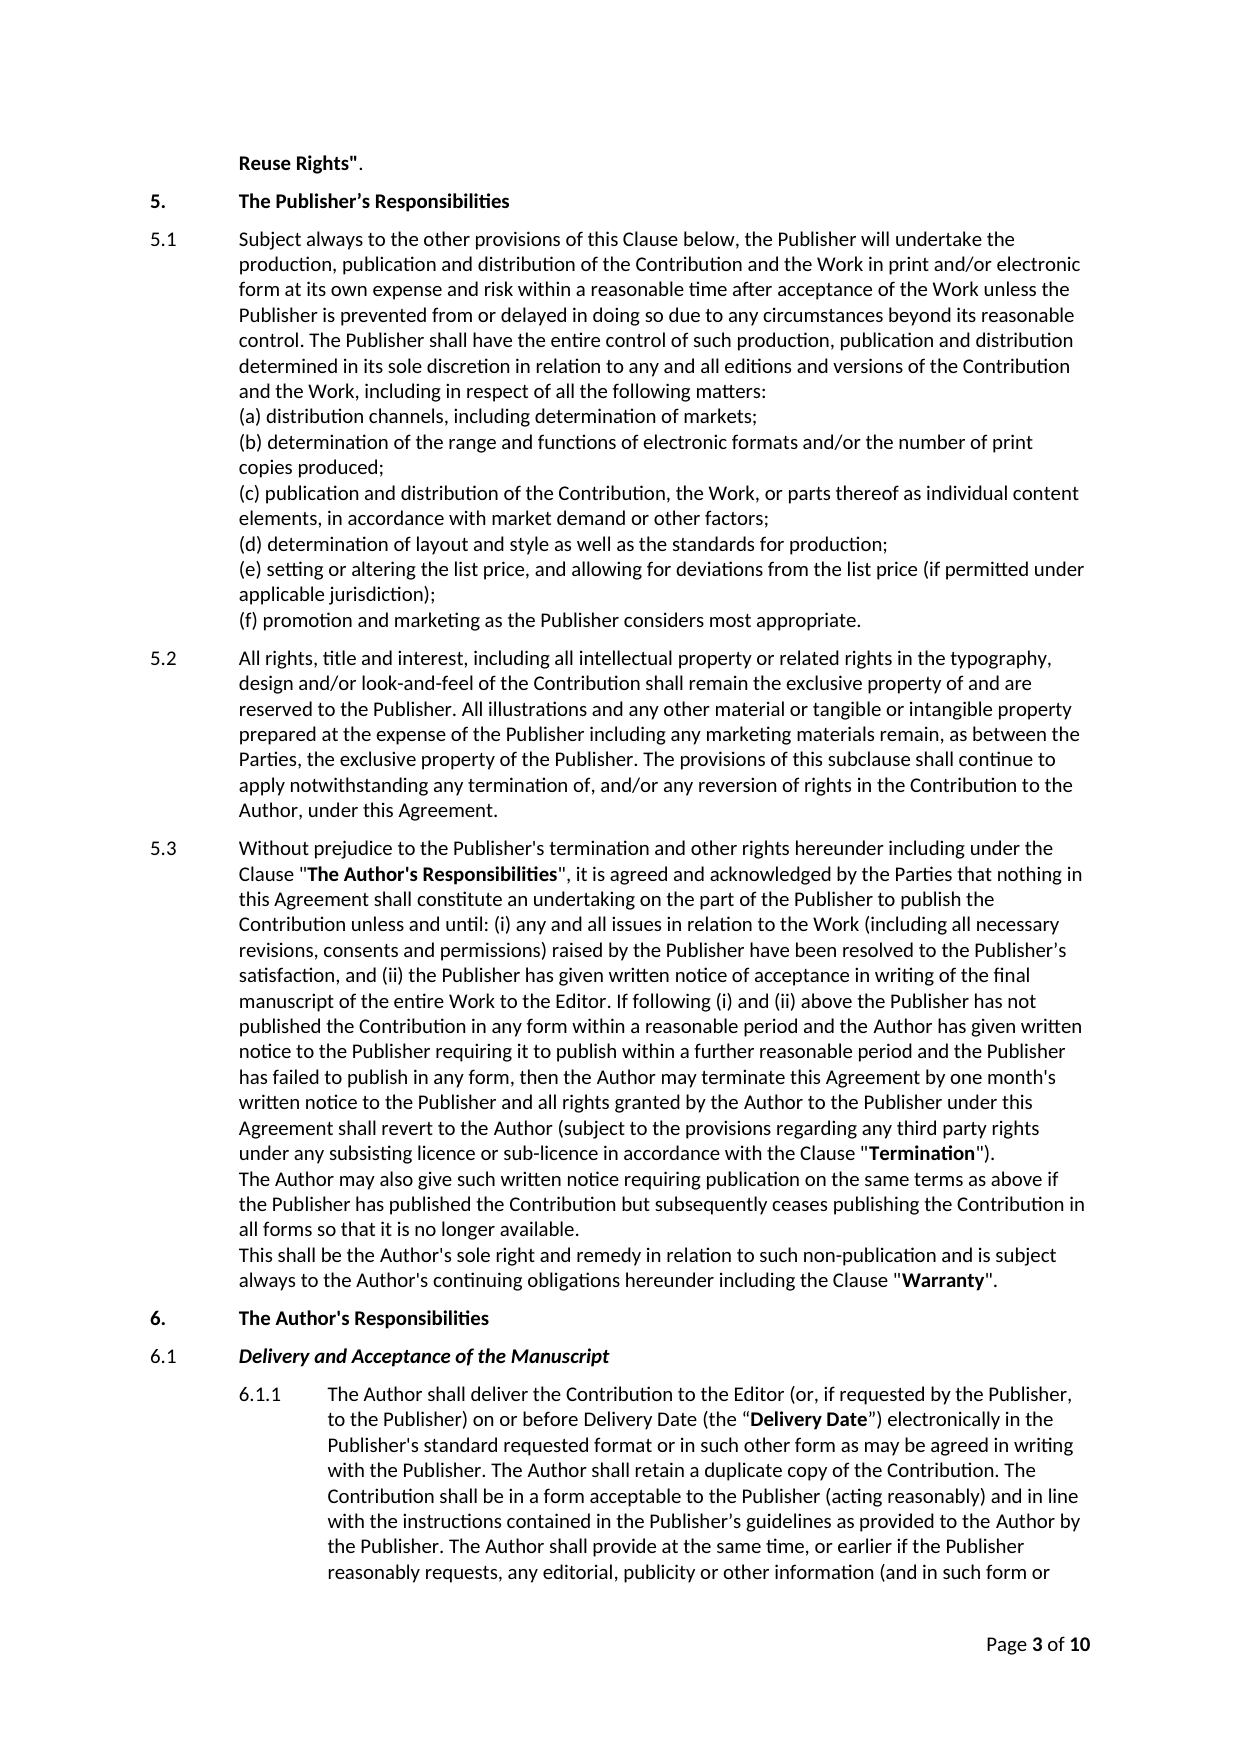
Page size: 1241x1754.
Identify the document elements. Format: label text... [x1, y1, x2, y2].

list Subject always to the other provisions of this Clause below, the Publisher will undertake the production, publication and distribution of the Contribution and the Work in print and/or electronic form at its own expense and risk within a reasonable time after acceptance of the Work unless the Publisher is prevented from or delayed in doing so due to any circumstances beyond its reasonable control. The Publisher shall have the entire control of such production, publication and distribution determined in its sole discretion in relation to any and all editions and versions of the Contribution and the Work, including in respect of all the following matters: (a) distribution channels, including determination of markets; (b) determination of the range and functions of electronic formats and/or the number of print copies produced; (c) publication and distribution of the Contribution, the Work, or parts thereof as individual content elements, in accordance with market demand or other factors; (d) determination of layout and style as well as the standards for production; (e) setting or altering the list price, and allowing for deviations from the list price (if permitted under applicable jurisdiction); (f) promotion and marketing as the Publisher considers most appropriate. [150, 226, 1090, 632]
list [150, 150, 1090, 175]
list Delivery and Acceptance of the Manuscript [150, 1343, 1090, 1369]
list The Publisher’s Responsibilities [150, 188, 1090, 213]
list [239, 1381, 1090, 1584]
list The 's Responsibilities [150, 1305, 1090, 1331]
list Without prejudice to the Publisher's termination and other rights hereunder including under the Clause "The 's Responsibilities", it is agreed and acknowledged by the Parties that nothing in this Agreement shall constitute an undertaking on the part of the Publisher to publish the Contribution unless and until: (i) any and all issues in relation to the Work (including all necessary revisions, consents and permissions) raised by the Publisher have been resolved to the Publisher’s satisfaction, and (ii) the Publisher has given written notice of acceptance in writing of the final manuscript of the entire Work to the Editor. If following (i) and (ii) above the Publisher has not published the Contribution in any form within a reasonable period and the has given written notice to the Publisher requiring it to publish within a further reasonable period and the Publisher has failed to publish in any form, then the may terminate this Agreement by one month's written notice to the Publisher and all rights granted by the to the Publisher under this Agreement shall revert to the (subject to the provisions regarding any third party rights under any subsisting licence or sub-licence in accordance with the Clause "Termination"). The may also give such written notice requiring publication on the same terms as above if the Publisher has published the Contribution but subsequently ceases publishing the Contribution in all forms so that it is no longer available. This shall be the 's sole right and remedy in relation to such non-publication and is subject always to the 's continuing obligations hereunder including the Clause "Warranty". [150, 835, 1090, 1293]
list All rights, title and interest, including all intellectual property or related rights in the typography, design and/or look-and-feel of the Contribution shall remain the exclusive property of and are reserved to the Publisher. All illustrations and any other material or tangible or intangible property prepared at the expense of the Publisher including any marketing materials remain, as between the Parties, the exclusive property of the Publisher. The provisions of this subclause shall continue to apply notwithstanding any termination of, and/or any reversion of rights in the Contribution to the , under this Agreement. [150, 645, 1090, 823]
